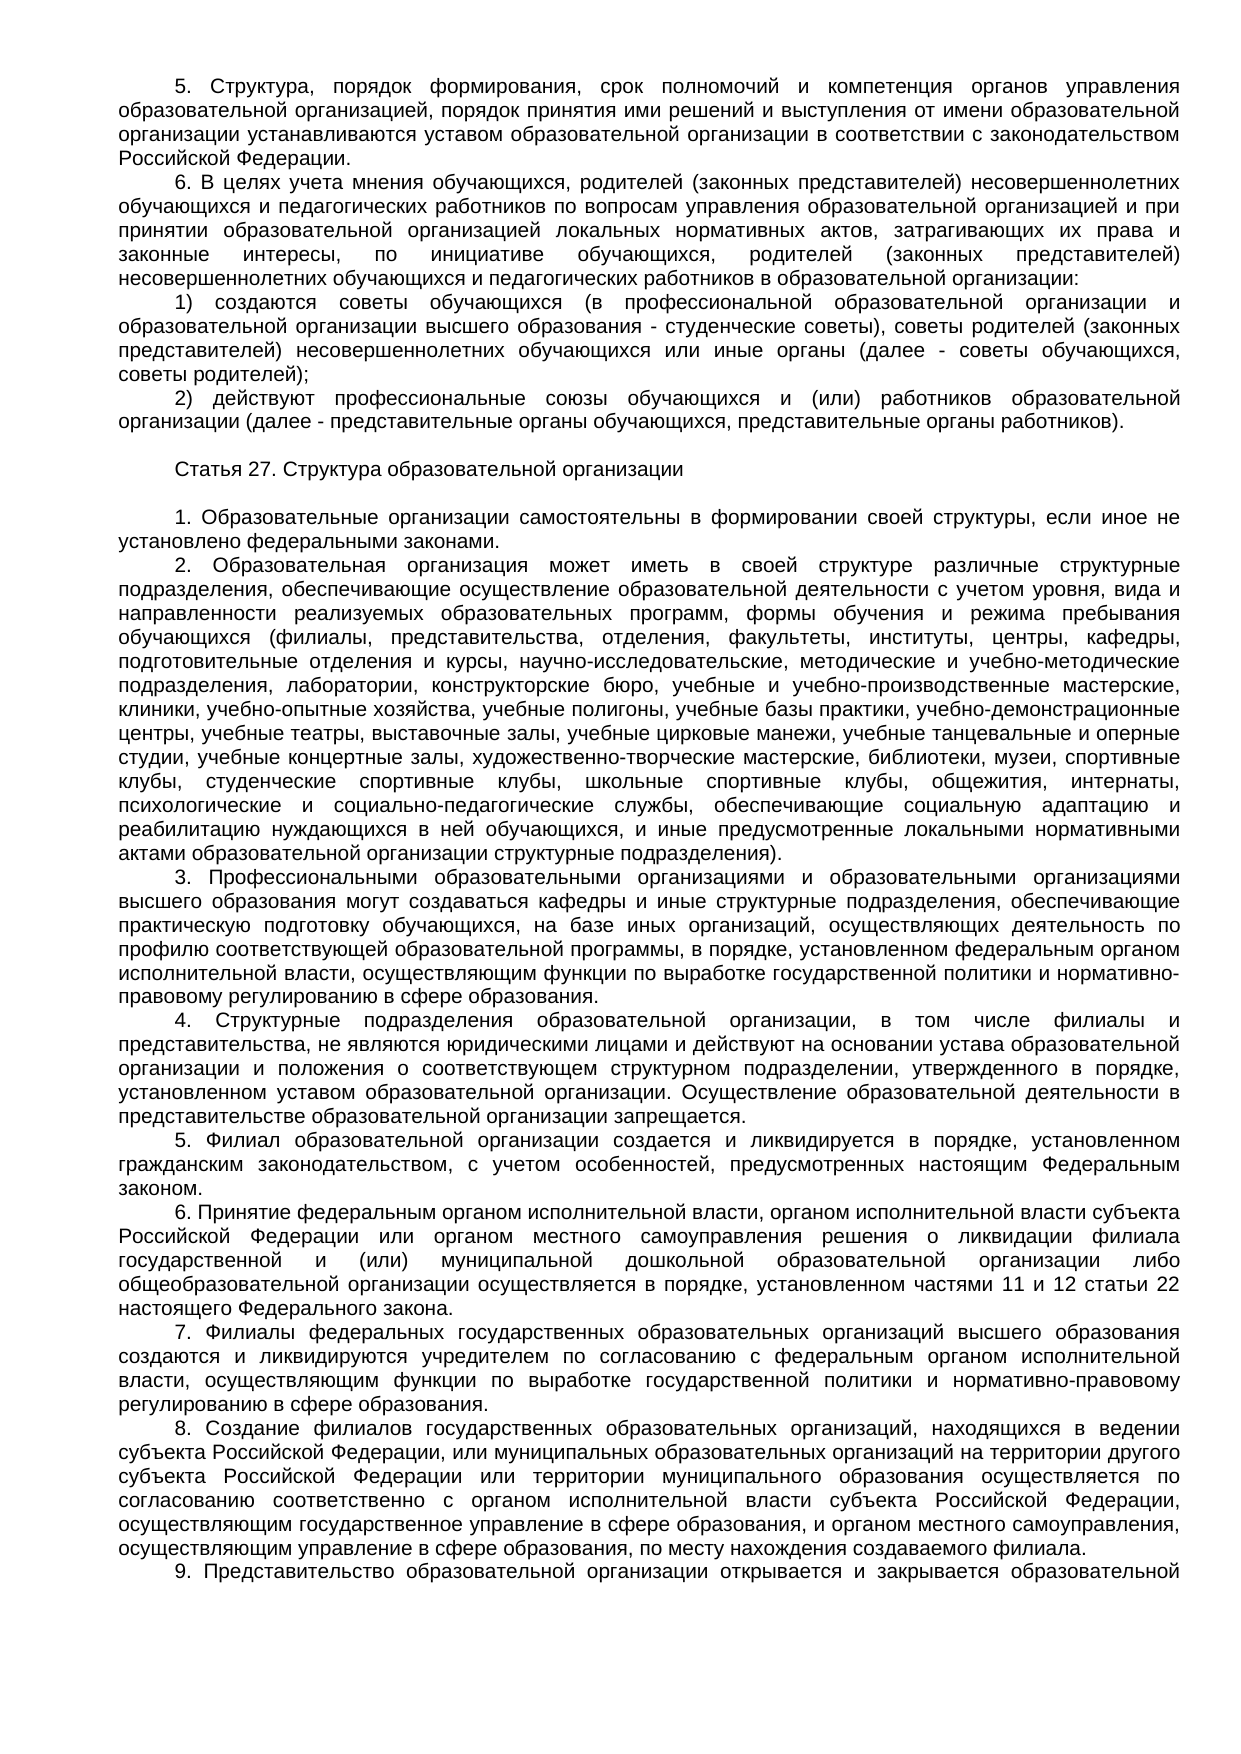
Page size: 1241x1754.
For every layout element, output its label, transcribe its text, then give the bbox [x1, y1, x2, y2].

text 2. Образовательная организация может иметь в своей структуре различные структурные подразделения, обеспечивающие осуществление образовательной деятельности с учетом уровня, вида и направленности реализуемых образовательных программ, формы обучения и режима пребывания обучающихся (филиалы, представительства, отделения, факультеты, институты, центры, кафедры, подготовительные отделения и курсы, научно-исследовательские, методические и учебно-методические подразделения, лаборатории, конструкторские бюро, учебные и учебно-производственные мастерские, клиники, учебно-опытные хозяйства, учебные полигоны, учебные базы практики, учебно-демонстрационные центры, учебные театры, выставочные залы, учебные цирковые манежи, учебные танцевальные и оперные студии, учебные концертные залы, художественно-творческие мастерские, библиотеки, музеи, спортивные клубы, студенческие спортивные клубы, школьные спортивные клубы, общежития, интернаты, психологические и социально-педагогические службы, обеспечивающие социальную адаптацию и реабилитацию нуждающихся в ней обучающихся, и иные предусмотренные локальными нормативными актами образовательной организации структурные подразделения). [118, 553, 1181, 864]
text 1. Образовательные организации самостоятельны в формировании своей структуры, если иное не установлено федеральными законами. [118, 505, 1181, 553]
text 6. В целях учета мнения обучающихся, родителей (законных представителей) несовершеннолетних обучающихся и педагогических работников по вопросам управления образовательной организацией и при принятии образовательной организацией локальных нормативных актов, затрагивающих их права и законные интересы, по инициативе обучающихся, родителей (законных представителей) несовершеннолетних обучающихся и педагогических работников в образовательной организации: [118, 170, 1181, 289]
text 2) действуют профессиональные союзы обучающихся и (или) работников образовательной организации (далее - представительные органы обучающихся, представительные органы работников). [118, 385, 1181, 433]
text 5. Филиал образовательной организации создается и ликвидируется в порядке, установленном гражданским законодательством, с учетом особенностей, предусмотренных настоящим Федеральным законом. [118, 1128, 1181, 1200]
text 5. Структура, порядок формирования, срок полномочий и компетенция органов управления образовательной организацией, порядок принятия ими решений и выступления от имени образовательной организации устанавливаются уставом образовательной организации в соответствии с законодательством Российской Федерации. [118, 74, 1181, 170]
text Статья 27. Структура образовательной организации [118, 457, 1181, 481]
text 1) создаются советы обучающихся (в профессиональной образовательной организации и образовательной организации высшего образования - студенческие советы), советы родителей (законных представителей) несовершеннолетних обучающихся или иные органы (далее - советы обучающихся, советы родителей); [118, 289, 1181, 385]
text 7. Филиалы федеральных государственных образовательных организаций высшего образования создаются и ликвидируются учредителем по согласованию с федеральным органом исполнительной власти, осуществляющим функции по выработке государственной политики и нормативно-правовому регулированию в сфере образования. [118, 1320, 1181, 1416]
text 3. Профессиональными образовательными организациями и образовательными организациями высшего образования могут создаваться кафедры и иные структурные подразделения, обеспечивающие практическую подготовку обучающихся, на базе иных организаций, осуществляющих деятельность по профилю соответствующей образовательной программы, в порядке, установленном федеральным органом исполнительной власти, осуществляющим функции по выработке государственной политики и нормативно-правовому регулированию в сфере образования. [118, 864, 1181, 1008]
text 8. Создание филиалов государственных образовательных организаций, находящихся в ведении субъекта Российской Федерации, или муниципальных образовательных организаций на территории другого субъекта Российской Федерации или территории муниципального образования осуществляется по согласованию соответственно с органом исполнительной власти субъекта Российской Федерации, осуществляющим государственное управление в сфере образования, и органом местного самоуправления, осуществляющим управление в сфере образования, по месту нахождения создаваемого филиала. [118, 1416, 1181, 1559]
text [118, 1559, 1181, 1583]
text 6. Принятие федеральным органом исполнительной власти, органом исполнительной власти субъекта Российской Федерации или органом местного самоуправления решения о ликвидации филиала государственной и (или) муниципальной дошкольной образовательной организации либо общеобразовательной организации осуществляется в порядке, установленном частями 11 и 12 статьи 22 настоящего Федерального закона. [118, 1200, 1181, 1320]
text 4. Структурные подразделения образовательной организации, в том числе филиалы и представительства, не являются юридическими лицами и действуют на основании устава образовательной организации и положения о соответствующем структурном подразделении, утвержденного в порядке, установленном уставом образовательной организации. Осуществление образовательной деятельности в представительстве образовательной организации запрещается. [118, 1008, 1181, 1128]
